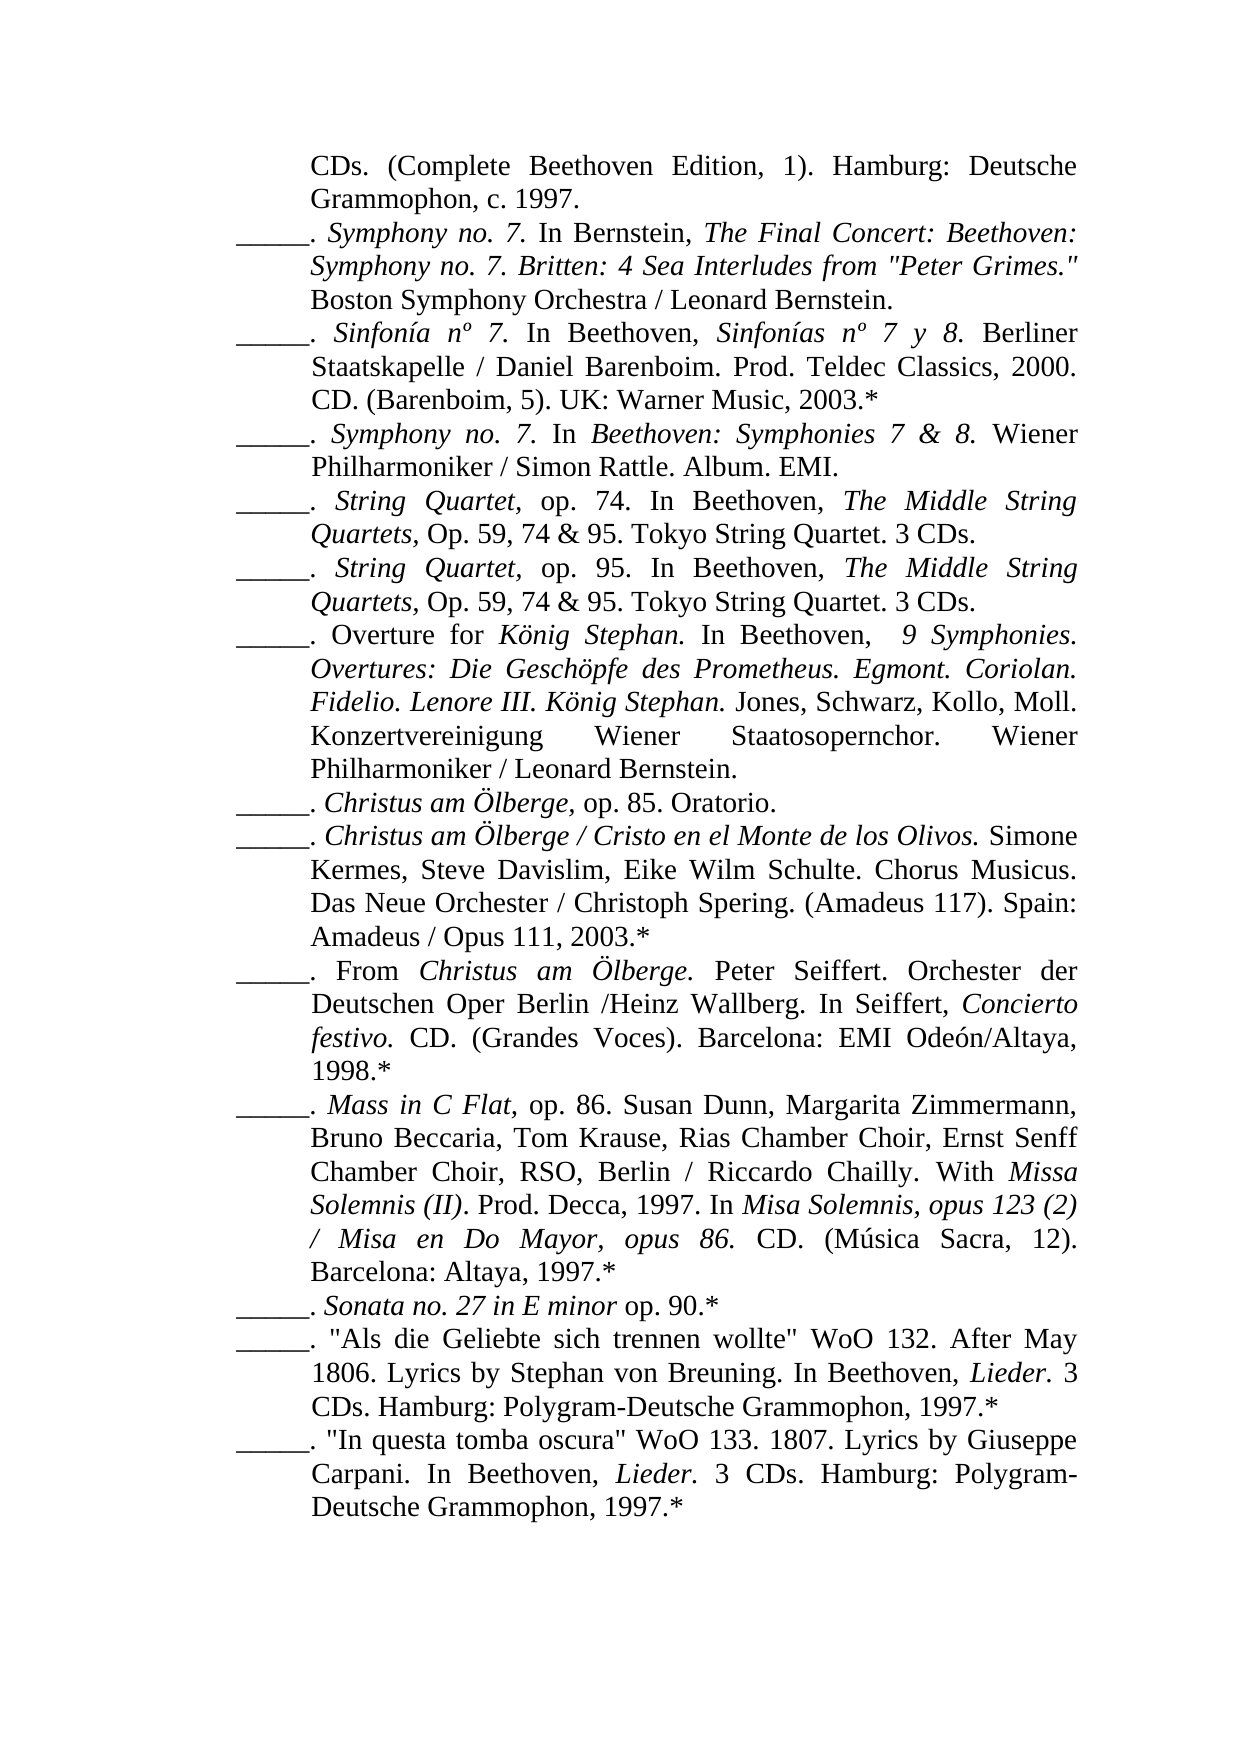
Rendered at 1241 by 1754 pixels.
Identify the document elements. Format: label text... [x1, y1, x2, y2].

text _____. Christus am Ölberge / Cristo en el Monte de los Olivos. Simone Kermes, Steve Davislim, Eike Wilm Schulte. Chorus Musicus. Das Neue Orchester / Christoph Spering. (Amadeus 117). Spain: Amadeus / Opus 111, 2003.* [236, 818, 1078, 953]
text _____. Christus am Ölberge, op. 85. Oratorio. [236, 785, 1078, 818]
text _____. String Quartet, op. 95. In Beethoven, The Middle String Quartets, Op. 59, 74 & 95. Tokyo String Quartet. 3 CDs. [236, 550, 1078, 617]
text _____. String Quartet, op. 74. In Beethoven, The Middle String Quartets, Op. 59, 74 & 95. Tokyo String Quartet. 3 CDs. [236, 483, 1077, 550]
text _____. Overture for König Stephan. In Beethoven, 9 Symphonies. Overtures: Die Geschöpfe des Prometheus. Egmont. Coriolan. Fidelio. Lenore III. König Stephan. Jones, Schwarz, Kollo, Moll. Konzertvereinigung Wiener Staatosopernchor. Wiener Philharmoniker / Leonard Bernstein. [236, 617, 1078, 785]
text _____. Sonata no. 27 in E minor op. 90.* [236, 1288, 1078, 1322]
text _____. Mass in C Flat, op. 86. Susan Dunn, Margarita Zimmermann, Bruno Beccaria, Tom Krause, Rias Chamber Choir, Ernst Senff Chamber Choir, RSO, Berlin / Riccardo Chailly. With Missa Solemnis (II). Prod. Decca, 1997. In Misa Solemnis, opus 123 (2) / Misa en Do Mayor, opus 86. CD. (Música Sacra, 12). Barcelona: Altaya, 1997.* [236, 1087, 1078, 1288]
text _____. "Als die Geliebte sich trennen wollte" WoO 132. After May 1806. Lyrics by Stephan von Breuning. In Beethoven, Lieder. 3 CDs. Hamburg: Polygram-Deutsche Grammophon, 1997.* [236, 1322, 1078, 1422]
text _____. Symphony no. 7. In Bernstein, The Final Concert: Beethoven: Symphony no. 7. Britten: 4 Sea Interludes from "Peter Grimes." Boston Symphony Orchestra / Leonard Bernstein. [236, 215, 1078, 315]
text _____. "In questa tomba oscura" WoO 133. 1807. Lyrics by Giuseppe Carpani. In Beethoven, Lieder. 3 CDs. Hamburg: Polygram-Deutsche Grammophon, 1997.* [236, 1422, 1078, 1523]
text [236, 148, 1078, 215]
text _____. From Christus am Ölberge. Peter Seiffert. Orchester der Deutschen Oper Berlin /Heinz Wallberg. In Seiffert, Concierto festivo. CD. (Grandes Voces). Barcelona: EMI Odeón/Altaya, 1998.* [236, 953, 1078, 1087]
text _____. Symphony no. 7. In Beethoven: Symphonies 7 & 8. Wiener Philharmoniker / Simon Rattle. Album. EMI. [236, 416, 1078, 483]
text _____. Sinfonía nº 7. In Beethoven, Sinfonías nº 7 y 8. Berliner Staatskapelle / Daniel Barenboim. Prod. Teldec Classics, 2000. CD. (Barenboim, 5). UK: Warner Music, 2003.* [236, 315, 1078, 416]
